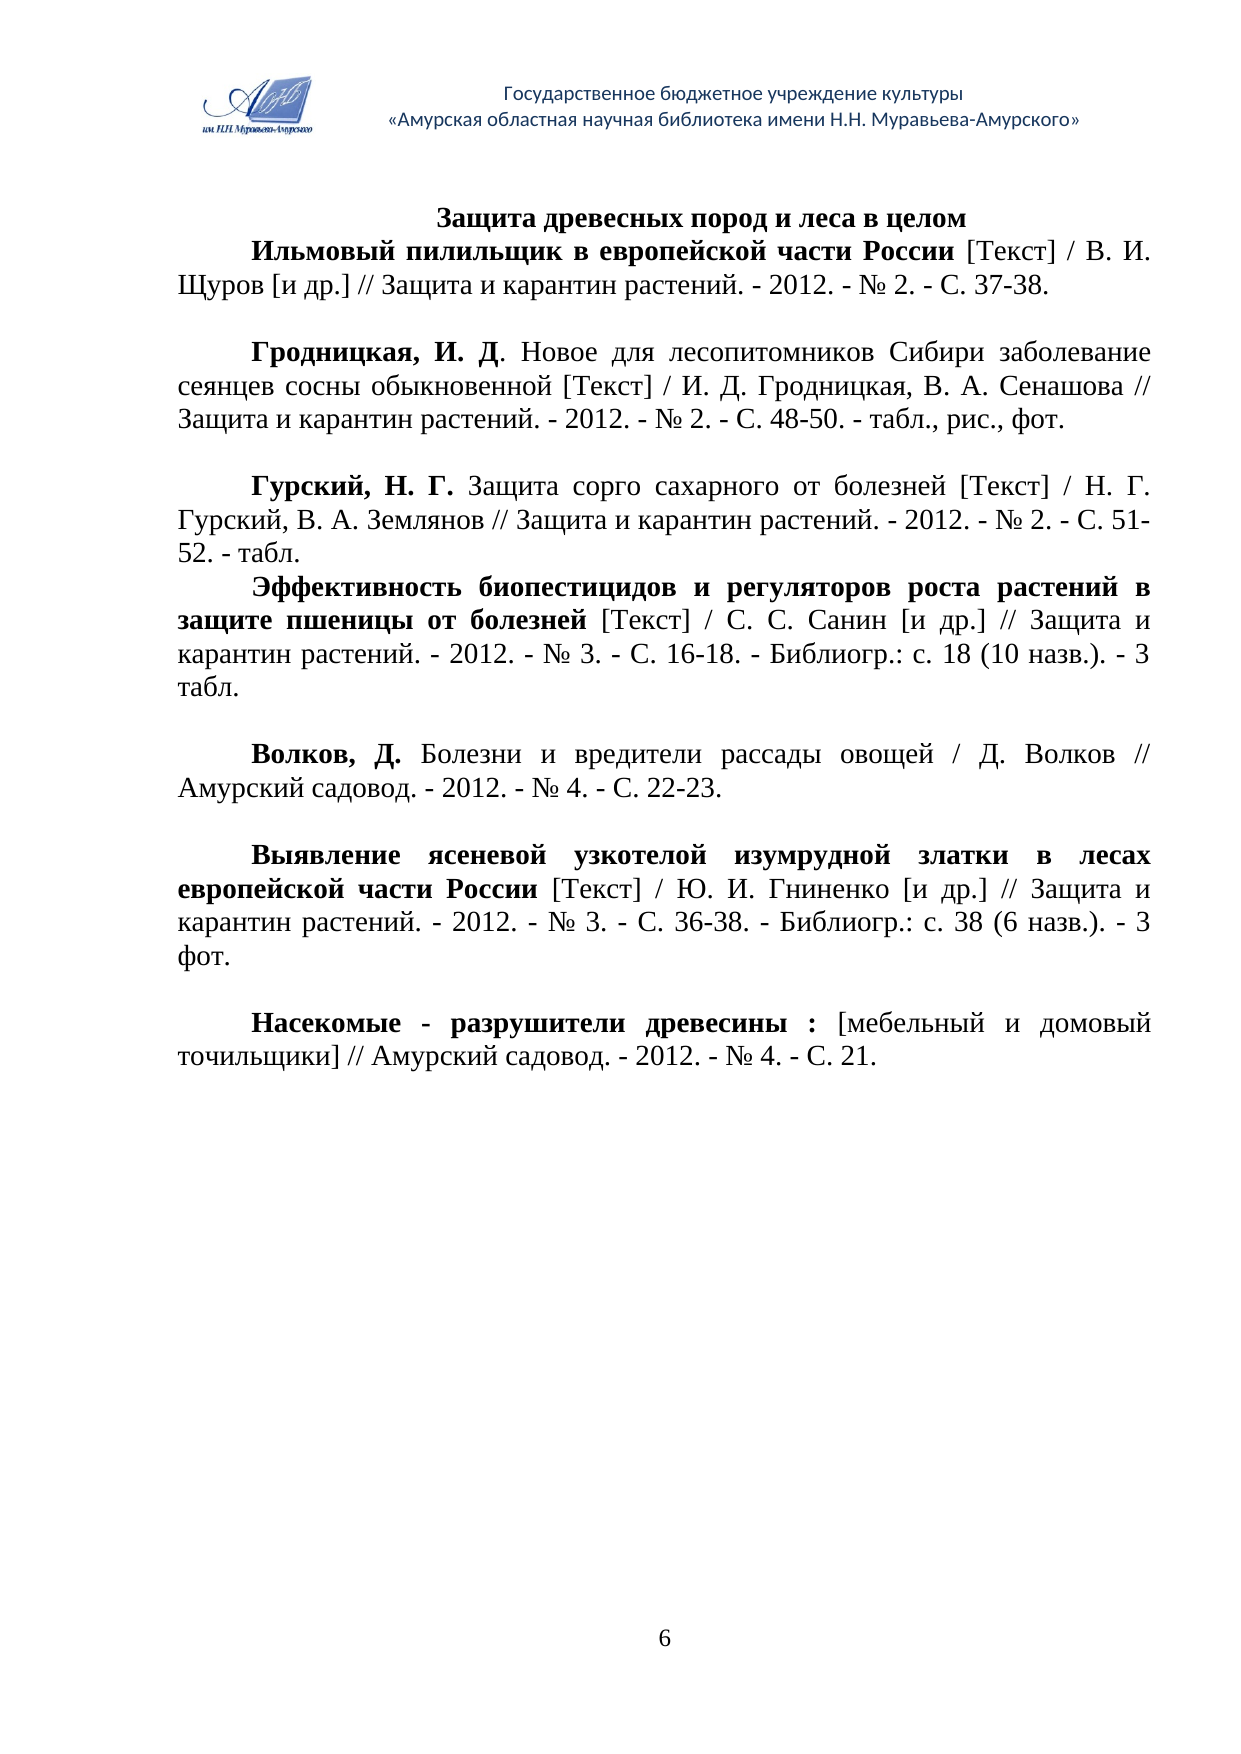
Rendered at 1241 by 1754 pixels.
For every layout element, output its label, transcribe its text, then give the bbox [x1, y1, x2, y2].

text Гурский, Н. Г. Защита сорго сахарного от болезней [Текст] / Н. Г. Гурский, В. А. Землянов // Защита и карантин растений. - 2012. - № 2. - С. 51-52. - табл. [177, 468, 1152, 569]
text Гродницкая, И. Д. Новое для лесопитомников Сибири заболевание сеянцев сосны обыкновенной [Текст] / И. Д. Гродницкая, В. А. Сенашова // Защита и карантин растений. - 2012. - № 2. - С. 48-50. - табл., рис., фот. [177, 334, 1152, 435]
text Ильмовый пилильщик в европейской части России [Текст] / В. И. Щуров [и др.] // Защита и карантин растений. - 2012. - № 2. - С. 37-38. [177, 233, 1152, 301]
text Защита древесных пород и леса в целом [177, 200, 1152, 233]
picture [200, 73, 317, 138]
text Волков, Д. Болезни и вредители рассады овощей / Д. Волков // Амурский садовод. - 2012. - № 4. - С. 22-23. [177, 737, 1152, 804]
text Выявление ясеневой узкотелой изумрудной златки в лесах европейской части России [Текст] / Ю. И. Гниненко [и др.] // Защита и карантин растений. - 2012. - № 3. - С. 36-38. - Библиогр.: с. 38 (6 назв.). - 3 фот. [177, 837, 1152, 971]
text Насекомые - разрушители древесины : [мебельный и домовый точильщики] // Амурский садовод. - 2012. - № 4. - С. 21. [177, 1005, 1152, 1072]
text Эффективность биопестицидов и регуляторов роста растений в защите пшеницы от болезней [Текст] / С. С. Санин [и др.] // Защита и карантин растений. - 2012. - № 3. - С. 16-18. - Библиогр.: с. 18 (10 назв.). - 3 табл. [177, 569, 1152, 703]
